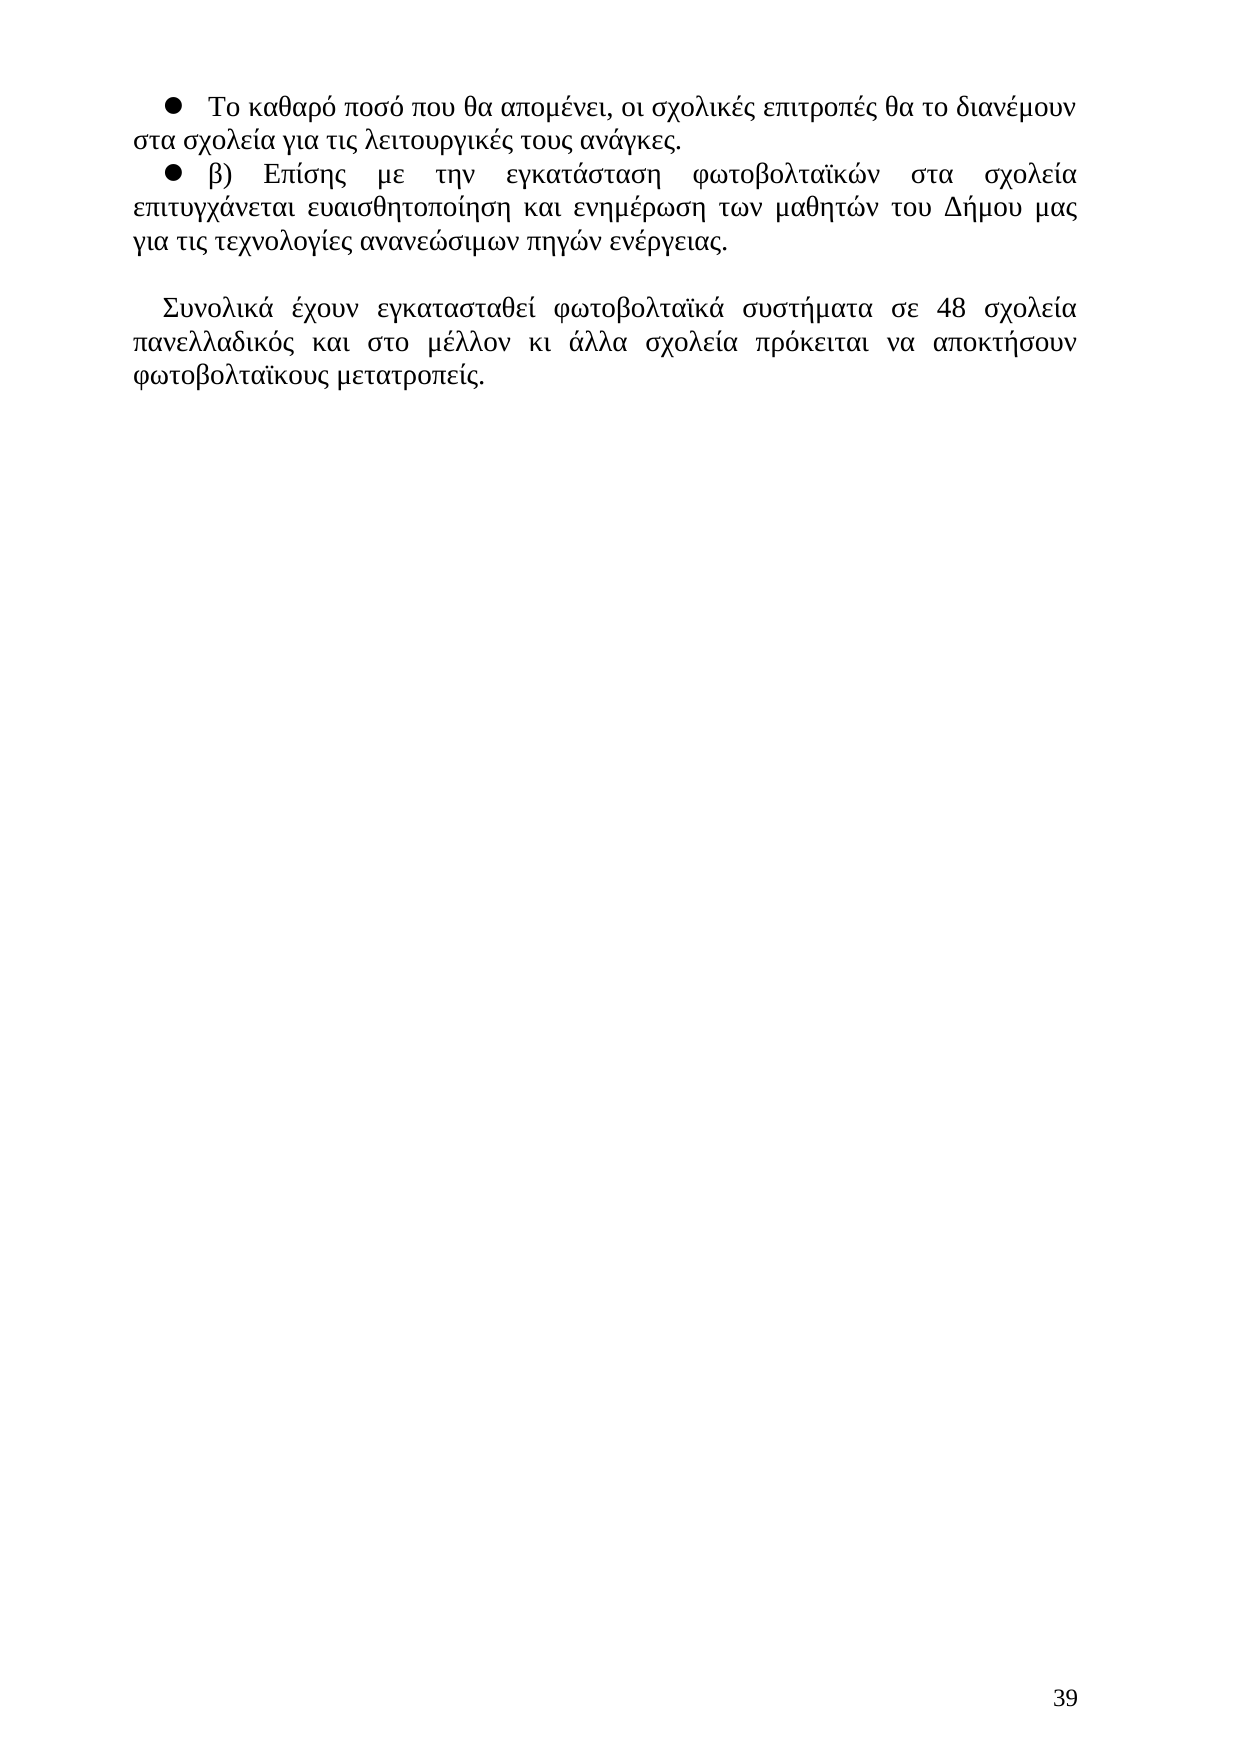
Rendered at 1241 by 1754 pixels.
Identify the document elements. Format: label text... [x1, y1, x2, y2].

list Το καθαρό ποσό που θα απομένει, οι σχολικές επιτροπές θα το διανέμουν στα σχολεία για τις λειτουργικές τους ανάγκες. [133, 89, 1078, 156]
text Συνολικά έχουν εγκατασταθεί φωτοβολταϊκά συστήματα σε 48 σχολεία πανελλαδικός και στο μέλλον κι άλλα σχολεία πρόκειται να αποκτήσουν φωτοβολταϊκους μετατροπείς. [133, 290, 1078, 391]
list β) Επίσης με την εγκατάσταση φωτοβολταϊκών στα σχολεία επιτυγχάνεται ευαισθητοποίηση και ενημέρωση των μαθητών του Δήμου μας για τις τεχνολογίες ανανεώσιμων πηγών ενέργειας. [133, 156, 1078, 257]
